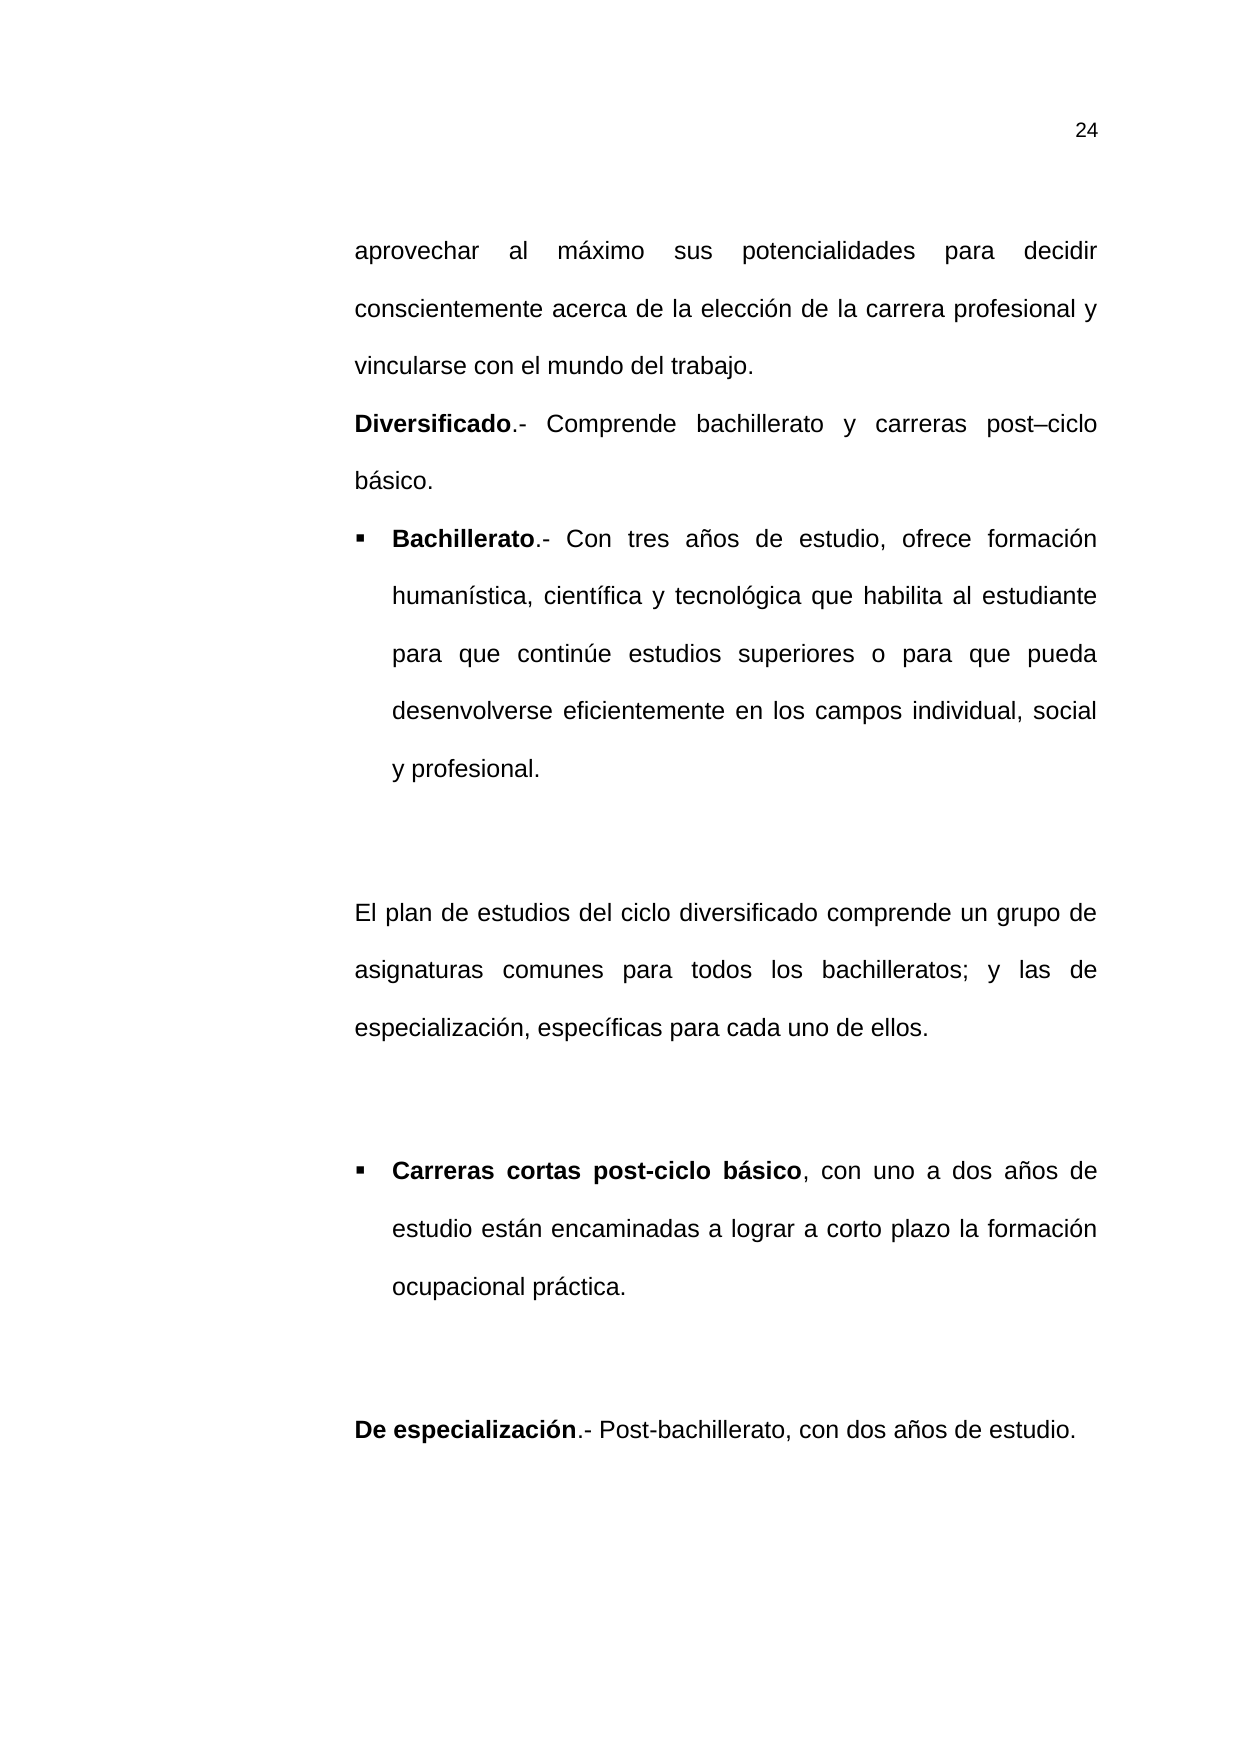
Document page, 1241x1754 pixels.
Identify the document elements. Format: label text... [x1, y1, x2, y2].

text El plan de estudios del ciclo diversificado comprende un grupo de asignaturas comunes para todos los bachilleratos; y las de especialización, específicas para cada uno de ellos. [354, 898, 1098, 1041]
text Diversificado.- Comprende bachillerato y carreras post–ciclo básico. [354, 409, 1098, 495]
list Carreras cortas post-ciclo básico, con uno a dos años de estudio están encaminadas a lograr a corto plazo la formación ocupacional práctica. [354, 1156, 1098, 1300]
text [354, 236, 1098, 380]
text De especialización.- Post-bachillerato, con dos años de estudio. [354, 1415, 1098, 1444]
list Bachillerato.- Con tres años de estudio, ofrece formación humanística, científica y tecnológica que habilita al estudiante para que continúe estudios superiores o para que pueda desenvolverse eficientemente en los campos individual, social y profesional. [354, 524, 1098, 783]
